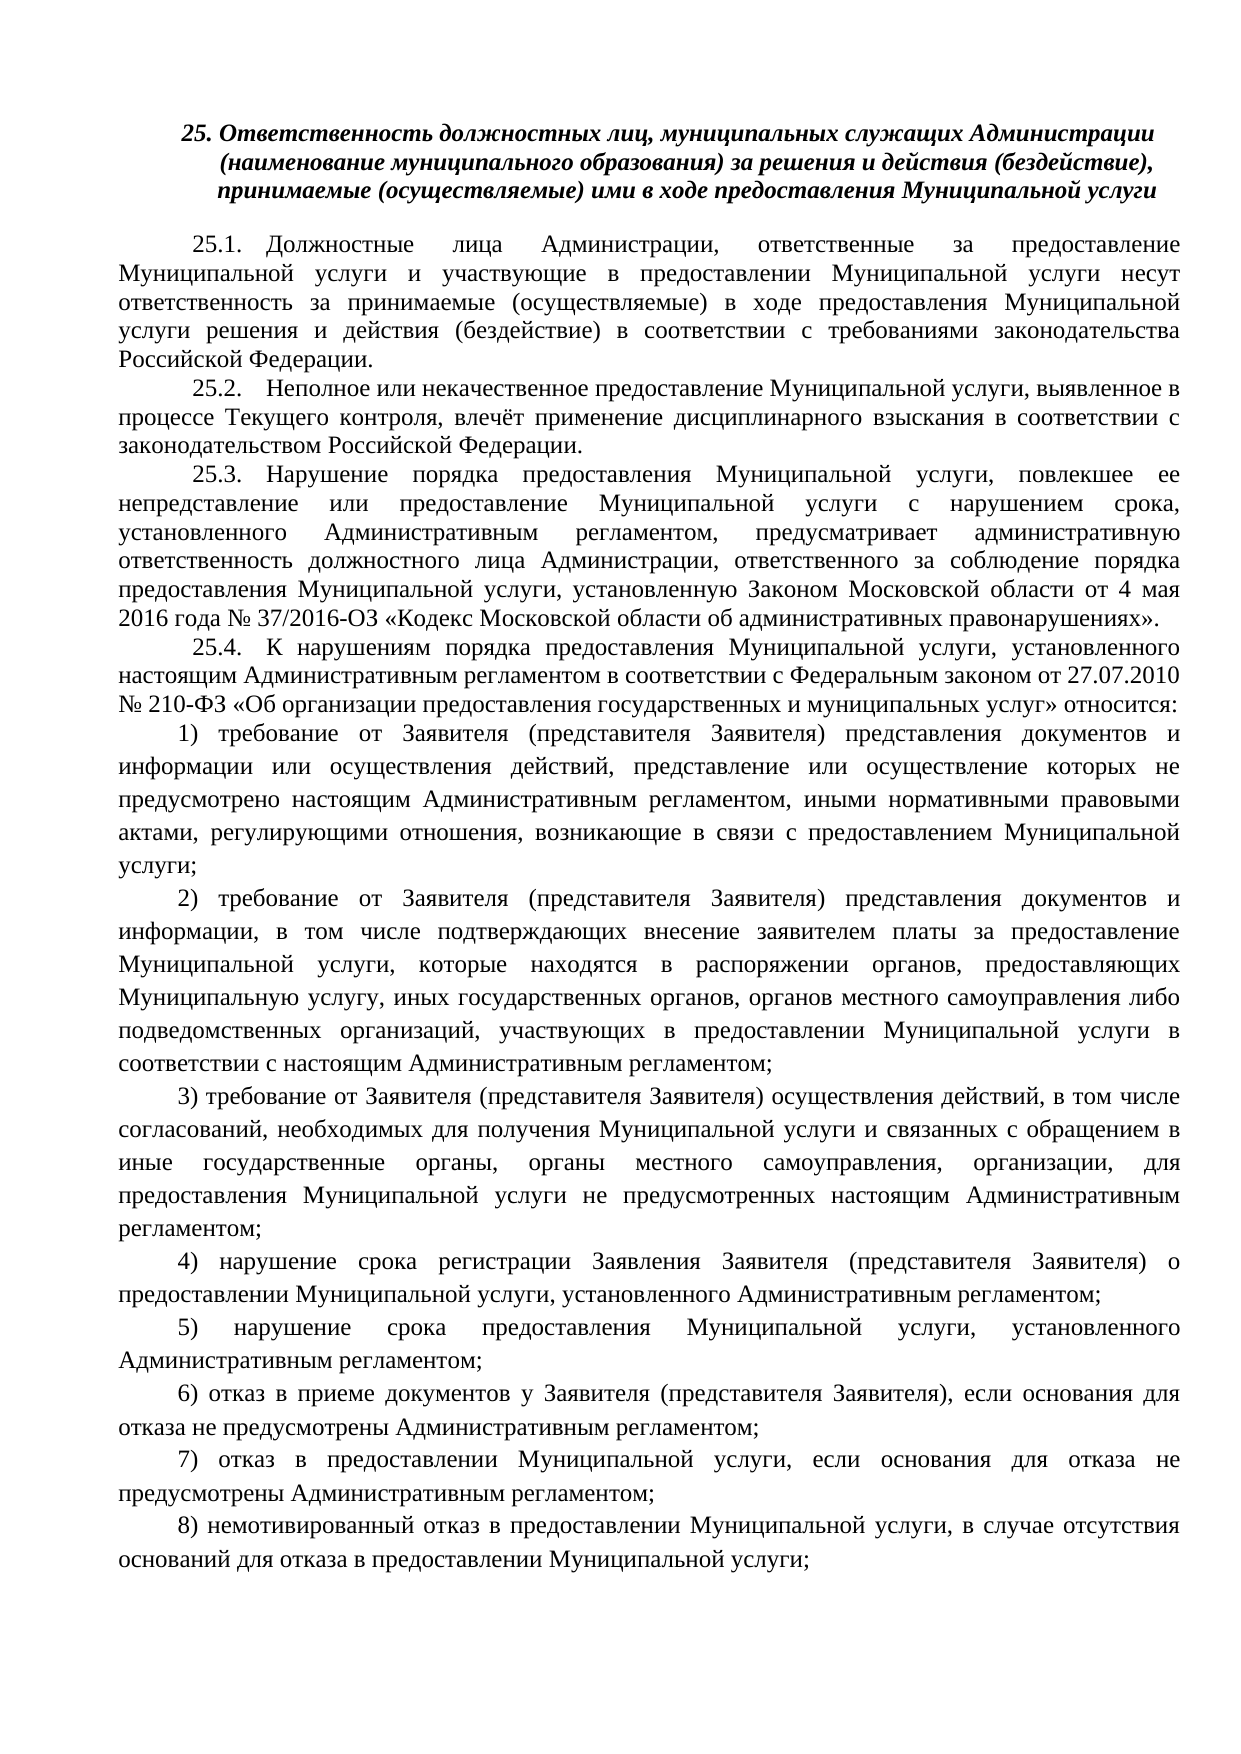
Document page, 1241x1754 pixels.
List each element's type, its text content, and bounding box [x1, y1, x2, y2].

list 1) требование от Заявителя (представителя Заявителя) представления документов и информации или осуществления действий, представление или осуществление которых не предусмотрено настоящим Административным регламентом, иными нормативными правовыми актами, регулирующими отношения, возникающие в связи с предоставлением Муниципальной услуги; [118, 718, 1181, 879]
list 2) требование от Заявителя (представителя Заявителя) представления документов и информации, в том числе подтверждающих внесение заявителем платы за предоставление Муниципальной услуги, которые находятся в распоряжении органов, предоставляющих Муниципальную услугу, иных государственных органов, органов местного самоуправления либо подведомственных организаций, участвующих в предоставлении Муниципальной услуги в соответствии с настоящим Административным регламентом; [118, 883, 1181, 1077]
list 3) требование от Заявителя (представителя Заявителя) осуществления действий, в том числе согласований, необходимых для получения Муниципальной услуги и связанных с обращением в иные государственные органы, органы местного самоуправления, организации, для предоставления Муниципальной услуги не предусмотренных настоящим Административным регламентом; [118, 1081, 1181, 1242]
text К нарушениям порядка предоставления Муниципальной услуги, установленного настоящим Административным регламентом в соответствии с Федеральным законом от 27.07.2010 № 210-ФЗ «Об организации предоставления государственных и муниципальных услуг» относится: [118, 632, 1181, 718]
list 7) отказ в предоставлении Муниципальной услуги, если основания для отказа не предусмотрены Административным регламентом; [118, 1444, 1181, 1506]
list 8) немотивированный отказ в предоставлении Муниципальной услуги, в случае отсутствия оснований для отказа в предоставлении Муниципальной услуги; [118, 1511, 1181, 1572]
text Нарушение порядка предоставления Муниципальной услуги, повлекшее ее непредставление или предоставление Муниципальной услуги с нарушением срока, установленного Административным регламентом, предусматривает административную ответственность должностного лица Администрации, ответственного за соблюдение порядка предоставления Муниципальной услуги, установленную Законом Московской области от 4 мая 2016 года № 37/2016-ОЗ «Кодекс Московской области об административных правонарушениях». [118, 459, 1181, 632]
text Неполное или некачественное предоставление Муниципальной услуги, выявленное в процессе Текущего контроля, влечёт применение дисциплинарного взыскания в соответствии с законодательством Российской Федерации. [118, 373, 1181, 459]
list 4) нарушение срока регистрации Заявления Заявителя (представителя Заявителя) о предоставлении Муниципальной услуги, установленного Административным регламентом; [118, 1246, 1181, 1308]
list 6) отказ в приеме документов у Заявителя (представителя Заявителя), если основания для отказа не предусмотрены Административным регламентом; [118, 1378, 1181, 1440]
list 5) нарушение срока предоставления Муниципальной услуги, установленного Административным регламентом; [118, 1312, 1181, 1374]
text Ответственность должностных лиц, муниципальных служащих Администрации (наименование муниципального образования) за решения и действия (бездействие), принимаемые (осуществляемые) ими в ходе предоставления Муниципальной услуги [156, 118, 1181, 204]
text Должностные лица Администрации, ответственные за предоставление Муниципальной услуги и участвующие в предоставлении Муниципальной услуги несут ответственность за принимаемые (осуществляемые) в ходе предоставления Муниципальной услуги решения и действия (бездействие) в соответствии с требованиями законодательства Российской Федерации. [118, 229, 1181, 373]
